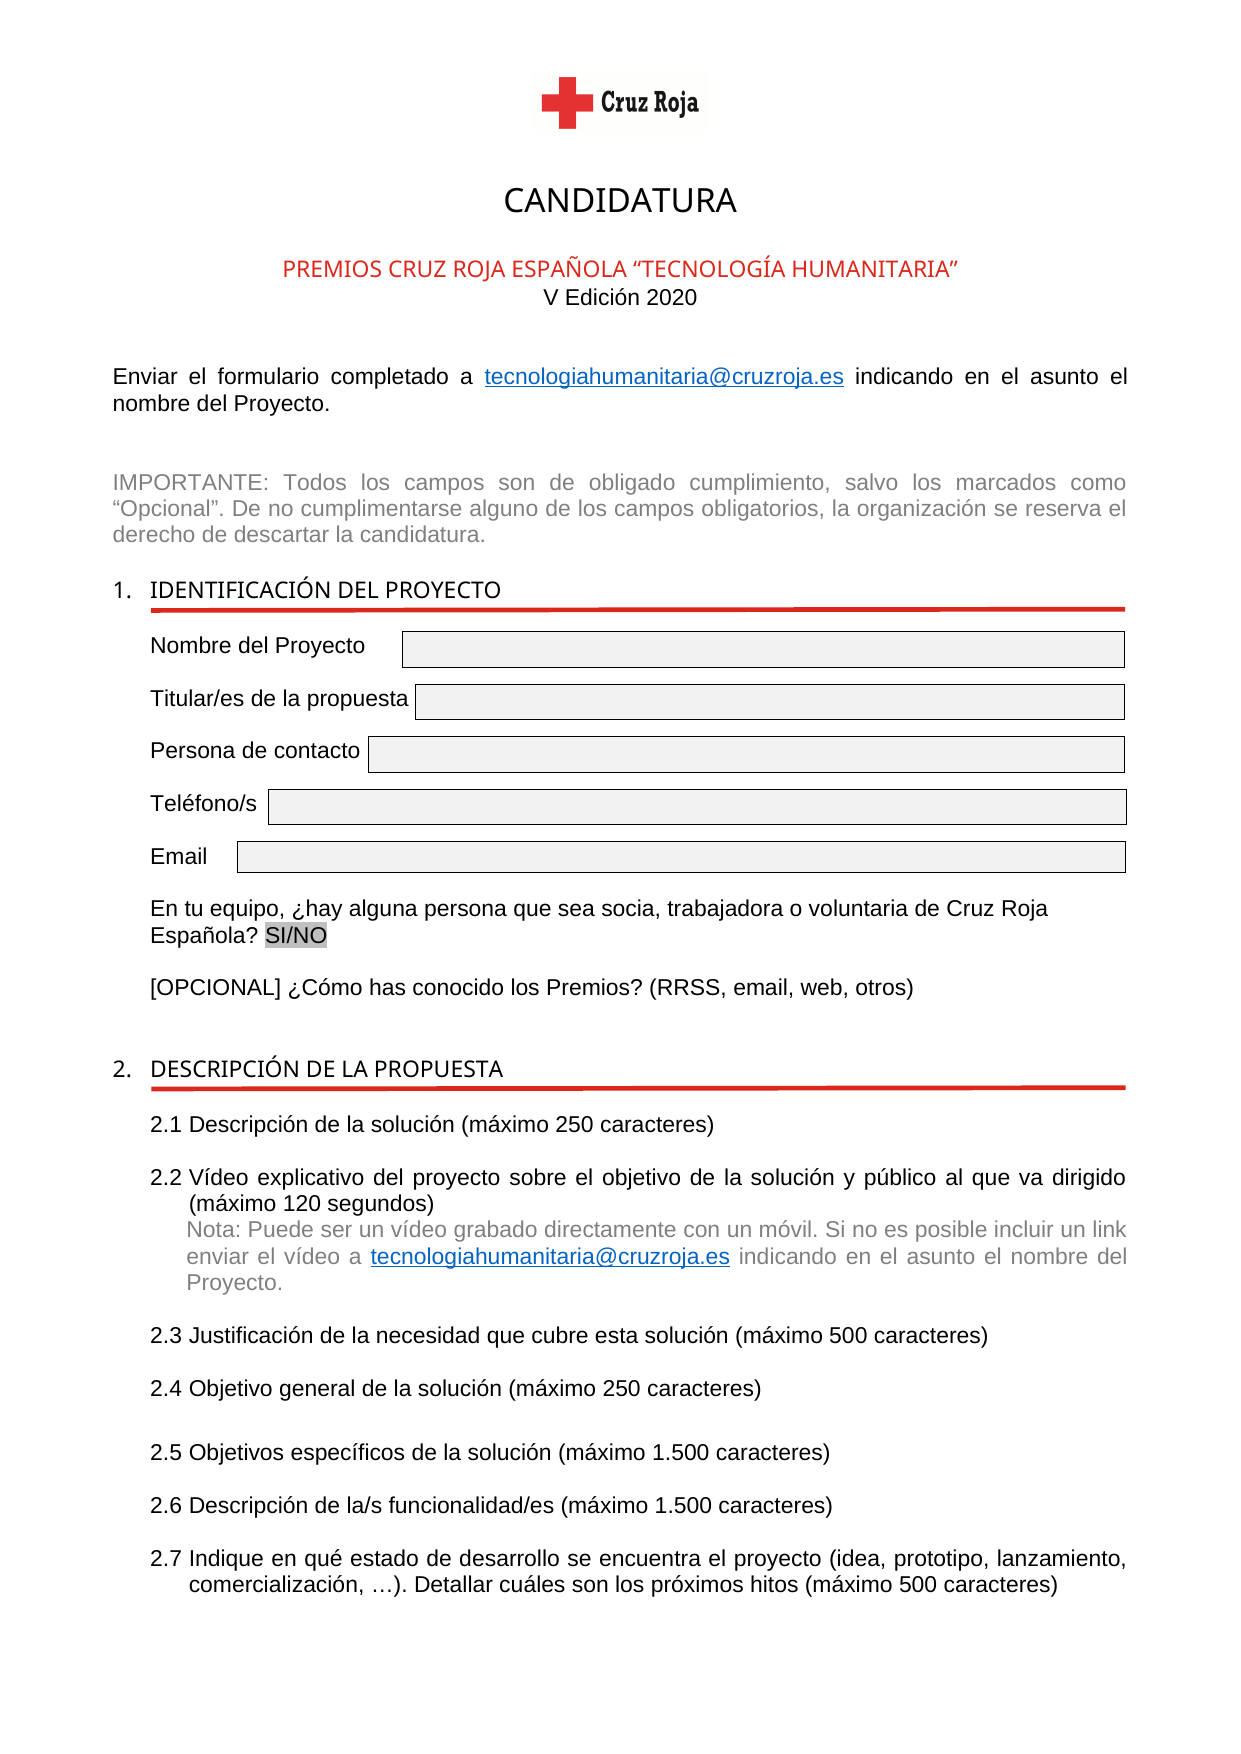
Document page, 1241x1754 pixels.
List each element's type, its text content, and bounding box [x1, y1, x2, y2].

list Indique en qué estado de desarrollo se encuentra el proyecto (idea, prototipo, lanzamiento, comercialización, …). Detallar cuáles son los próximos hitos (máximo 500 caracteres) [150, 1545, 1128, 1597]
list Vídeo explicativo del proyecto sobre el objetivo de la solución y público al que va dirigido (máximo 120 segundos) [150, 1164, 1128, 1216]
text CANDIDATURA [112, 176, 1128, 222]
text IMPORTANTE: Todos los campos son de obligado cumplimiento, salvo los marcados como “Opcional”. De no cumplimentarse alguno de los campos obligatorios, la organización se reserva el derecho de descartar la candidatura. [112, 469, 1128, 548]
text Nombre del Proyecto [150, 632, 402, 658]
text Titular/es de la propuesta [150, 684, 415, 711]
text PREMIOS CRUZ ROJA ESPAÑOLA “TECNOLOGÍA HUMANITARIA” [112, 253, 1128, 284]
text Email [150, 843, 236, 869]
picture [531, 73, 709, 133]
text [OPCIONAL] ¿Cómo has conocido los Premios? (RRSS, email, web, otros) [150, 974, 1128, 1001]
text V Edición 2020 [112, 284, 1128, 311]
text En tu equipo, ¿hay alguna persona que sea socia, trabajadora o voluntaria de Cruz Roja Española? SI/NO [150, 895, 1128, 948]
list Objetivo general de la solución (máximo 250 caracteres) [150, 1374, 1128, 1401]
text Persona de contacto [150, 737, 368, 763]
list Descripción de la/s funcionalidad/es (máximo 1.500 caracteres) [150, 1492, 1128, 1518]
list Objetivos específicos de la solución (máximo 1.500 caracteres) [150, 1439, 1128, 1466]
text Teléfono/s [150, 790, 268, 816]
list Descripción de la solución (máximo 250 caracteres) [150, 1111, 1128, 1137]
text Enviar el formulario completado a tecnologiahumanitaria@cruzroja.es indicando en el asunto el nombre del Proyecto. [112, 363, 1128, 416]
text Nota: Puede ser un vídeo grabado directamente con un móvil. Si no es posible incluir un link enviar el vídeo a tecnologiahumanitaria@cruzroja.es indicando en el asunto el nombre del Proyecto. [186, 1216, 1128, 1296]
list DESCRIPCIÓN DE LA PROPUESTA [112, 1053, 1128, 1085]
list IDENTIFICACIÓN DEL PROYECTO [112, 574, 1128, 605]
list Justificación de la necesidad que cubre esta solución (máximo 500 caracteres) [150, 1322, 1128, 1348]
